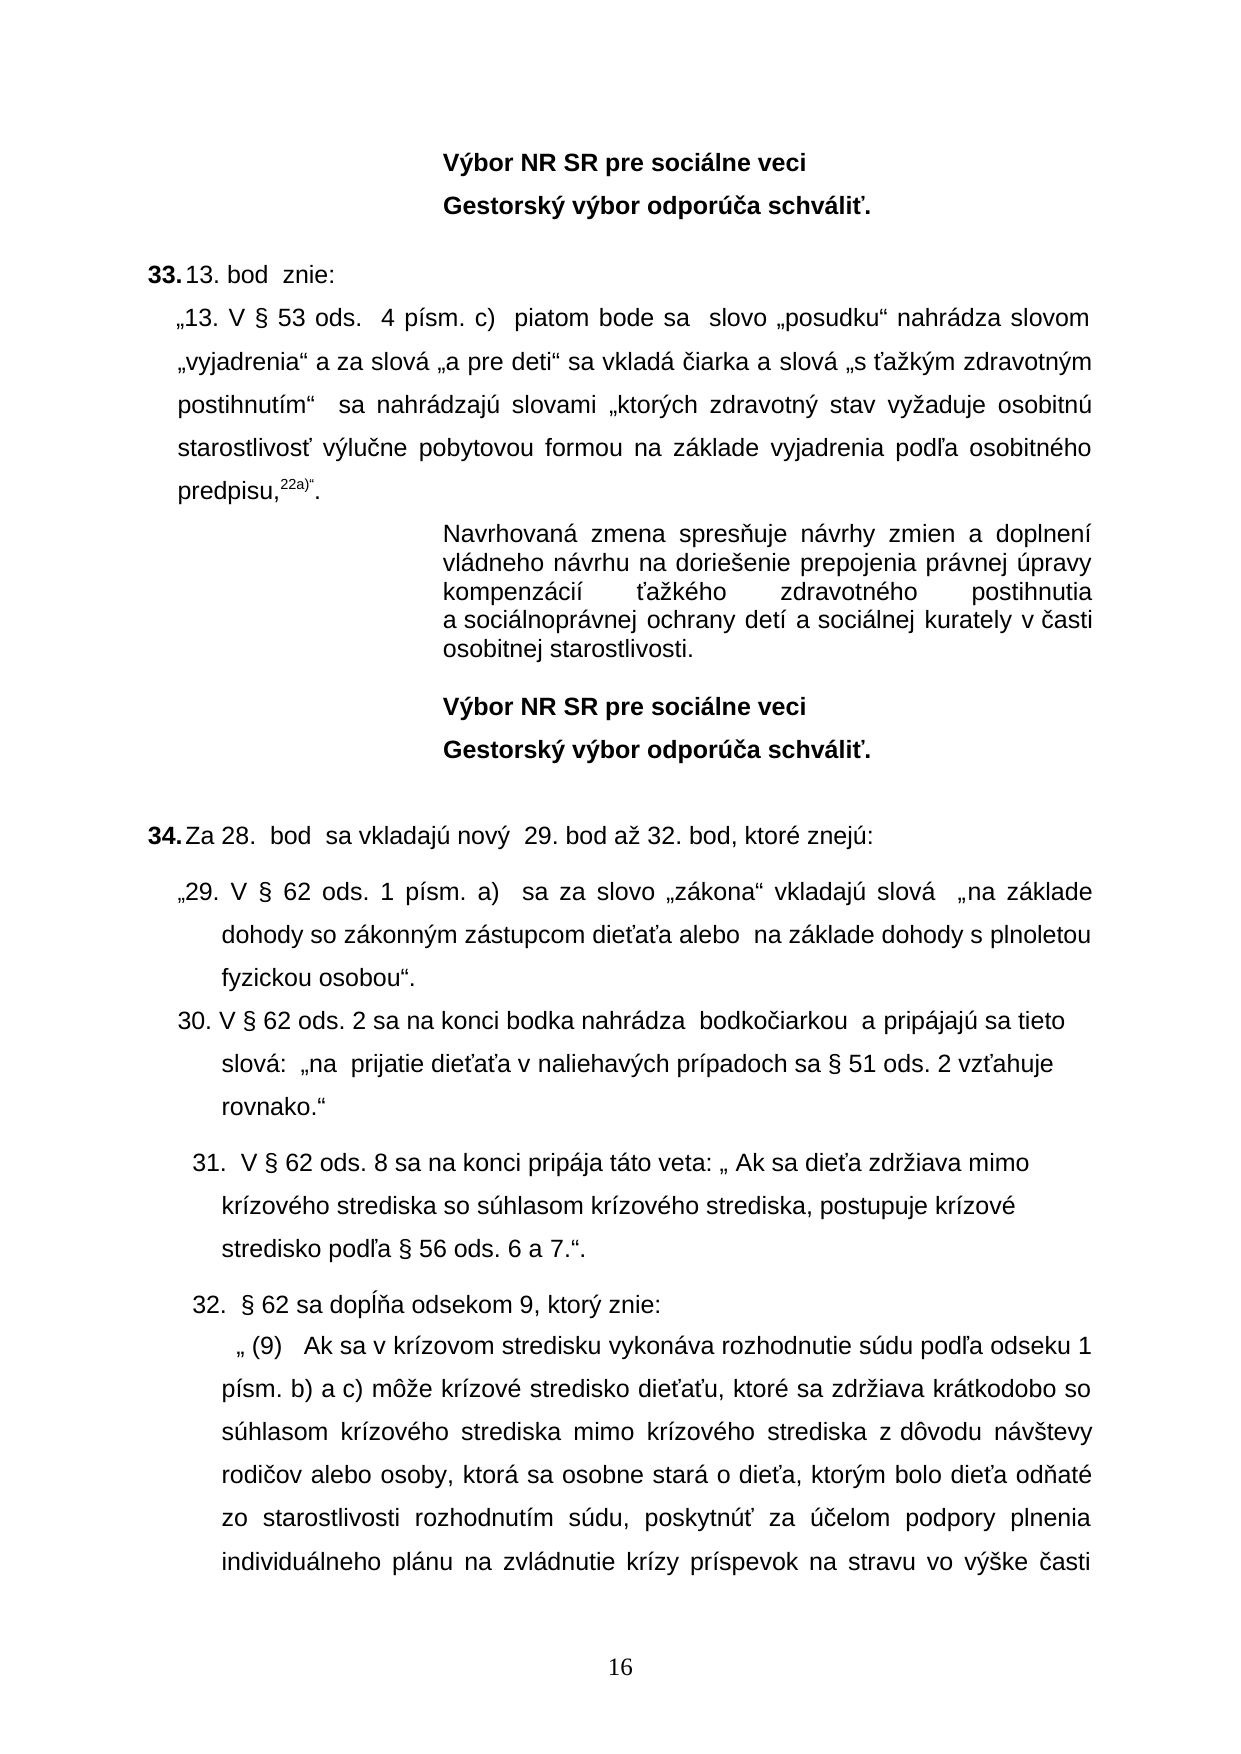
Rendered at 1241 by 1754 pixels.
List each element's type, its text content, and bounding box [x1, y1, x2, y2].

list Za 28. bod sa vkladajú nový 29. bod až 32. bod, ktoré znejú: [148, 821, 1093, 849]
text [221, 1331, 1093, 1575]
list 13. bod znie: [148, 260, 1093, 289]
subtitle „29. V § 62 ods. 1 písm. a) sa za slovo „zákona“ vkladajú slová „na základe dohody so zákonným zástupcom dieťaťa alebo na základe dohody s plnoletou fyzickou osobou“. [177, 876, 1093, 991]
text 31. V § 62 ods. 8 sa na konci pripája táto veta: „ Ak sa dieťa zdržiava mimo krízového stredia so súhlasom krízového stredia, postupuje krízové stredio podľa § 56 ods. 6 a 7.“. [192, 1148, 1093, 1263]
text 30. V § 62 ods. 2 sa na konci bodka nahrádza bodkočiarkou a pripájajú sa tieto slová: „na prijatie dieťaťa v naliehavých prípadoch sa § 51 ods. 2 vzťahuje rovnako.“ [177, 1006, 1093, 1121]
text Výbor NR SR pre sociálne veci [443, 148, 1093, 176]
text Gestorý výbor odporúča schváliť. [443, 191, 1093, 219]
text 32. § 62 sa dopĺňa odsekom 9, ktorý znie: [148, 1289, 1093, 1318]
text „13. V § 53 ods. 4 písm. c) piatom bode sa slovo „posudku“ nahrádza slovom „vyjadrenia“ a za slová „a pre deti“ sa vkladá čiarka a slová „s ťažkým zdravotným postihnutím“ sa nahrádzajú slovami „ktorých zdravotný stav vyžaduje osobitnú starostlivosť výlučne pobytovou formou na základe vyjadrenia podľa osobitného predpisu,22a)“. [148, 303, 1093, 504]
text Výbor NR SR pre sociálne veci [443, 691, 1093, 720]
text Gestorý výbor odporúča schváliť. [443, 734, 1093, 763]
text Navrhovaná zmena spresňuje návrhy zmien a doplnení vládneho návrhu na doriešenie prepojenia právnej úpravy kompenzácií ťažkého zdravotného postihnutia a sociálnoprávnej ochrany detí a sociálnej kurately v časti osobitnej starostlivosti. [443, 519, 1093, 663]
